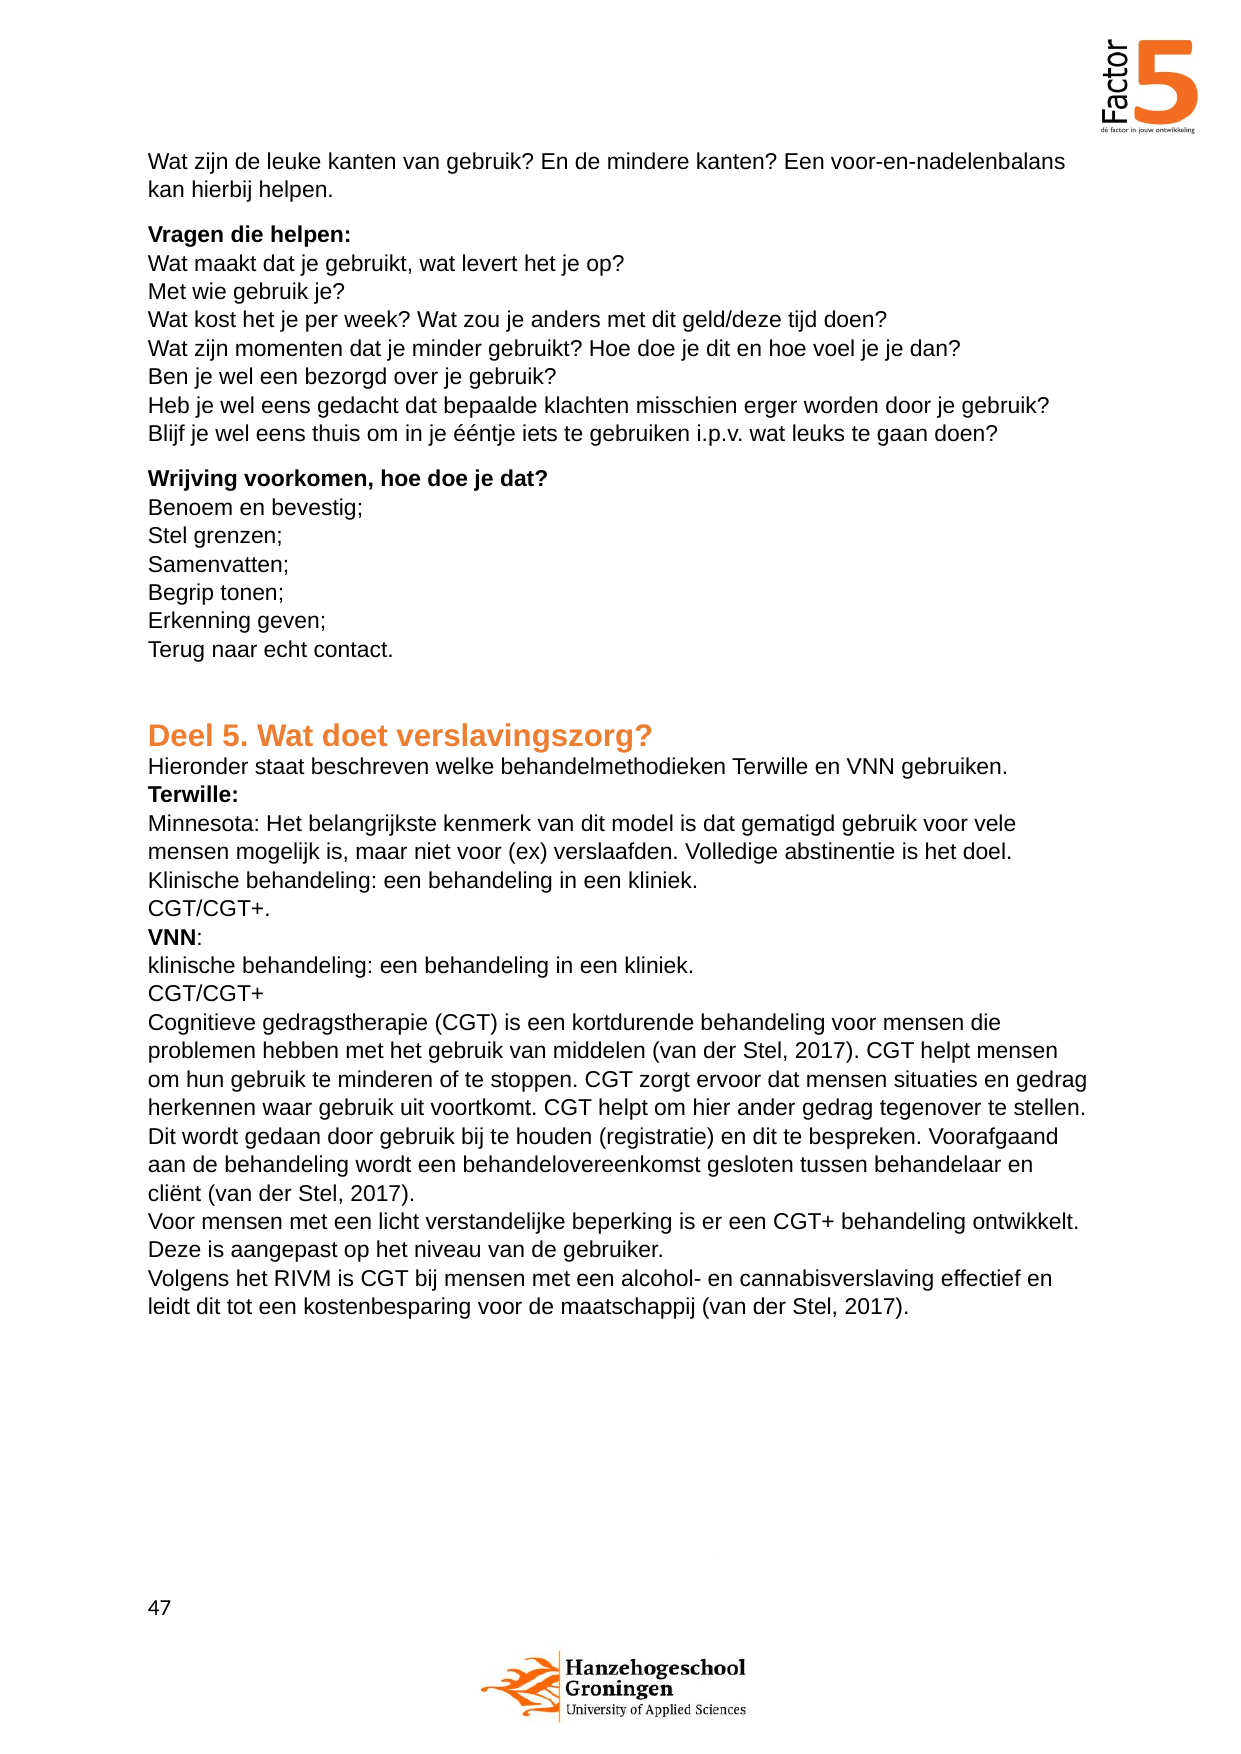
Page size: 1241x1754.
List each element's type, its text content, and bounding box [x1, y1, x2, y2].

text Wrijving voorkomen, hoe doe je dat? Benoem en bevestig; Stel grenzen; Samenvatten; Begrip tonen; Erkenning geven; Terug naar echt contact. [148, 465, 1093, 662]
picture [1097, 35, 1198, 136]
text Deel 5. Wat doet verslavingszorg? [148, 717, 1093, 753]
text Vragen die helpen: Wat maakt dat je gebruikt, wat levert het je op? Met wie gebruik je? Wat kost het je per week? Wat zou je anders met dit geld/deze tijd doen? Wat zijn momenten dat je minder gebruikt? Hoe doe je dit en hoe voel je je dan? Ben je wel een bezorgd over je gebruik? Heb je wel eens gedacht dat bepaalde klachten misschien erger worden door je gebruik? Blijf je wel eens thuis om in je ééntje iets te gebruiken i.p.v. wat leuks te gaan doen? [148, 221, 1093, 447]
text Hieronder staat beschreven welke behandelmethodieken Terwille en VNN gebruiken. Terwille: Minnesota: Het belangrijkste kenmerk van dit model is dat gematigd gebruik voor vele mensen mogelijk is, maar niet voor (ex) verslaafden. Volledige abstinentie is het doel. Klinische behandeling: een behandeling in een kliniek. CGT/CGT+. VNN: klinische behandeling: een behandeling in een kliniek. CGT/CGT+ Cognitieve gedragstherapie (CGT) is een kortdurende behandeling voor mensen die problemen hebben met het gebruik van middelen (van der Stel, 2017). CGT helpt mensen om hun gebruik te minderen of te stoppen. CGT zorgt ervoor dat mensen situaties en gedrag herkennen waar gebruik uit voortkomt. CGT helpt om hier ander gedrag tegenover te stellen. Dit wordt gedaan door gebruik bij te houden (registratie) en dit te bespreken. Voorafgaand aan de behandeling wordt een behandelovereenkomst gesloten tussen behandelaar en cliënt (van der Stel, 2017). Voor mensen met een licht verstandelijke beperking is er een CGT+ behandeling ontwikkelt. Deze is aangepast op het niveau van de gebruiker. Volgens het RIVM is CGT bij mensen met een alcohol- en cannabisverslaving effectief en leidt dit tot een kostenbesparing voor de maatschappij (van der Stel, 2017). [148, 753, 1093, 1350]
picture [479, 1553, 746, 1754]
